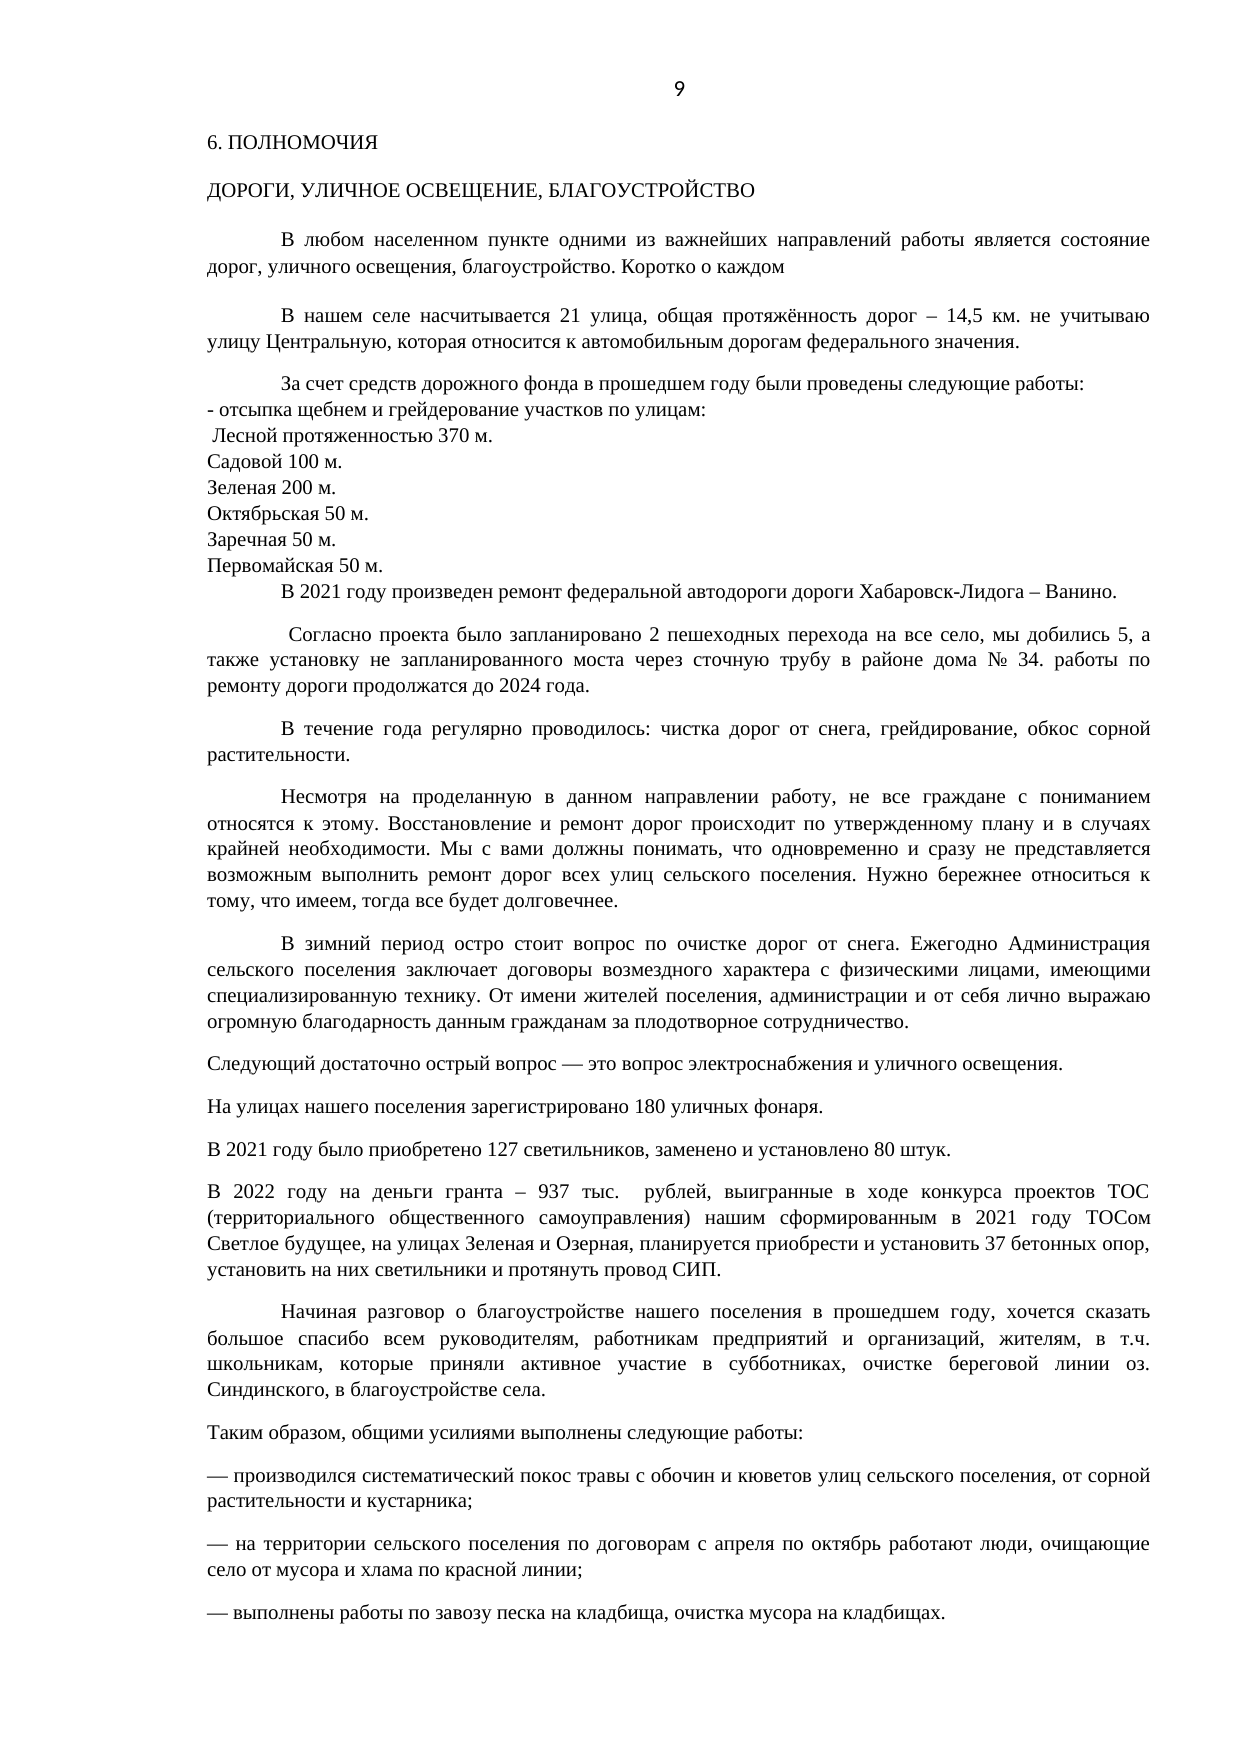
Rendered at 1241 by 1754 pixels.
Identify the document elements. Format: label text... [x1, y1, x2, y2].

text В 2022 году на деньги гранта – 937 тыс. рублей, выигранные в ходе конкурса проектов ТОС (территориального общественного самоуправления) нашим сформированным в 2021 году ТОСом Светлое будущее, на улицах Зеленая и Озерная, планируется приобрести и установить 37 бетонных опор, установить на них светильники и протянуть провод СИП. [207, 1179, 1152, 1281]
text — выполнены работы по завозу песка на кладбища, очистка мусора на кладбищах. [207, 1599, 1152, 1624]
text В любом населенном пункте одними из важнейших направлений работы является состояние дорог, уличного освещения, благоустройство. Коротко о каждом [207, 227, 1152, 278]
text В зимний период остро стоит вопрос по очистке дорог от снега. Ежегодно Администрация сельского поселения заключает договоры возмездного характера с физическими лицами, имеющими специализированную технику. От имени жителей поселения, администрации и от себя лично выражаю огромную благодарность данным гражданам за плодотворное сотрудничество. [207, 931, 1152, 1033]
text В нашем селе насчитывается 21 улица, общая протяжённость дорог – 14,5 км. не учитываю улицу Центральную, которая относится к автомобильным дорогам федерального значения. [207, 303, 1152, 353]
text 6. ПОЛНОМОЧИЯ [207, 130, 1152, 154]
text Заречная 50 м. [207, 527, 1152, 551]
text Следующий достаточно острый вопрос — это вопрос электроснабжения и уличного освещения. [207, 1051, 1152, 1075]
text ДОРОГИ, УЛИЧНОЕ ОСВЕЩЕНИЕ, БЛАГОУСТРОЙСТВО [207, 178, 1152, 202]
text Лесной протяженностью 370 м. [207, 423, 1152, 447]
text Таким образом, общими усилиями выполнены следующие работы: [207, 1420, 1152, 1444]
text - отсыпка щебнем и грейдерование участков по улицам: [207, 397, 1152, 421]
text В 2021 году было приобретено 127 светильников, заменено и установлено 80 штук. [207, 1136, 1152, 1161]
text Садовой 100 м. [207, 449, 1152, 473]
text Начиная разговор о благоустройстве нашего поселения в прошедшем году, хочется сказать большое спасибо всем руководителям, работникам предприятий и организаций, жителям, в т.ч. школьникам, которые приняли активное участие в субботниках, очистке береговой линии оз. Синдинского, в благоустройстве села. [207, 1299, 1152, 1401]
text За счет средств дорожного фонда в прошедшем году были проведены следующие работы: [207, 371, 1152, 395]
text Первомайская 50 м. [207, 553, 1152, 577]
text В течение года регулярно проводилось: чистка дорог от снега, грейдирование, обкос сорной растительности. [207, 716, 1152, 766]
text В 2021 году произведен ремонт федеральной автодороги дороги Хабаровск-Лидога – Ванино. [207, 579, 1152, 603]
text — на территории сельского поселения по договорам с апреля по октябрь работают люди, очищающие село от мусора и хлама по красной линии; [207, 1531, 1152, 1581]
text Согласно проекта было запланировано 2 пешеходных перехода на все село, мы добились 5, а также установку не запланированного моста через сточную трубу в районе дома № 34. работы по ремонту дороги продолжатся до 2024 года. [207, 621, 1152, 697]
text Несмотря на проделанную в данном направлении работу, не все граждане с пониманием относятся к этому. Восстановление и ремонт дорог происходит по утвержденному плану и в случаях крайней необходимости. Мы с вами должны понимать, что одновременно и сразу не представляется возможным выполнить ремонт дорог всех улиц сельского поселения. Нужно бережнее относиться к тому, что имеем, тогда все будет долговечнее. [207, 784, 1152, 912]
text Зеленая 200 м. [207, 475, 1152, 499]
text Октябрьская 50 м. [207, 501, 1152, 525]
text — производился систематический покос травы с обочин и кюветов улиц сельского поселения, от сорной растительности и кустарника; [207, 1462, 1152, 1512]
text На улицах нашего поселения зарегистрировано 180 уличных фонаря. [207, 1094, 1152, 1118]
